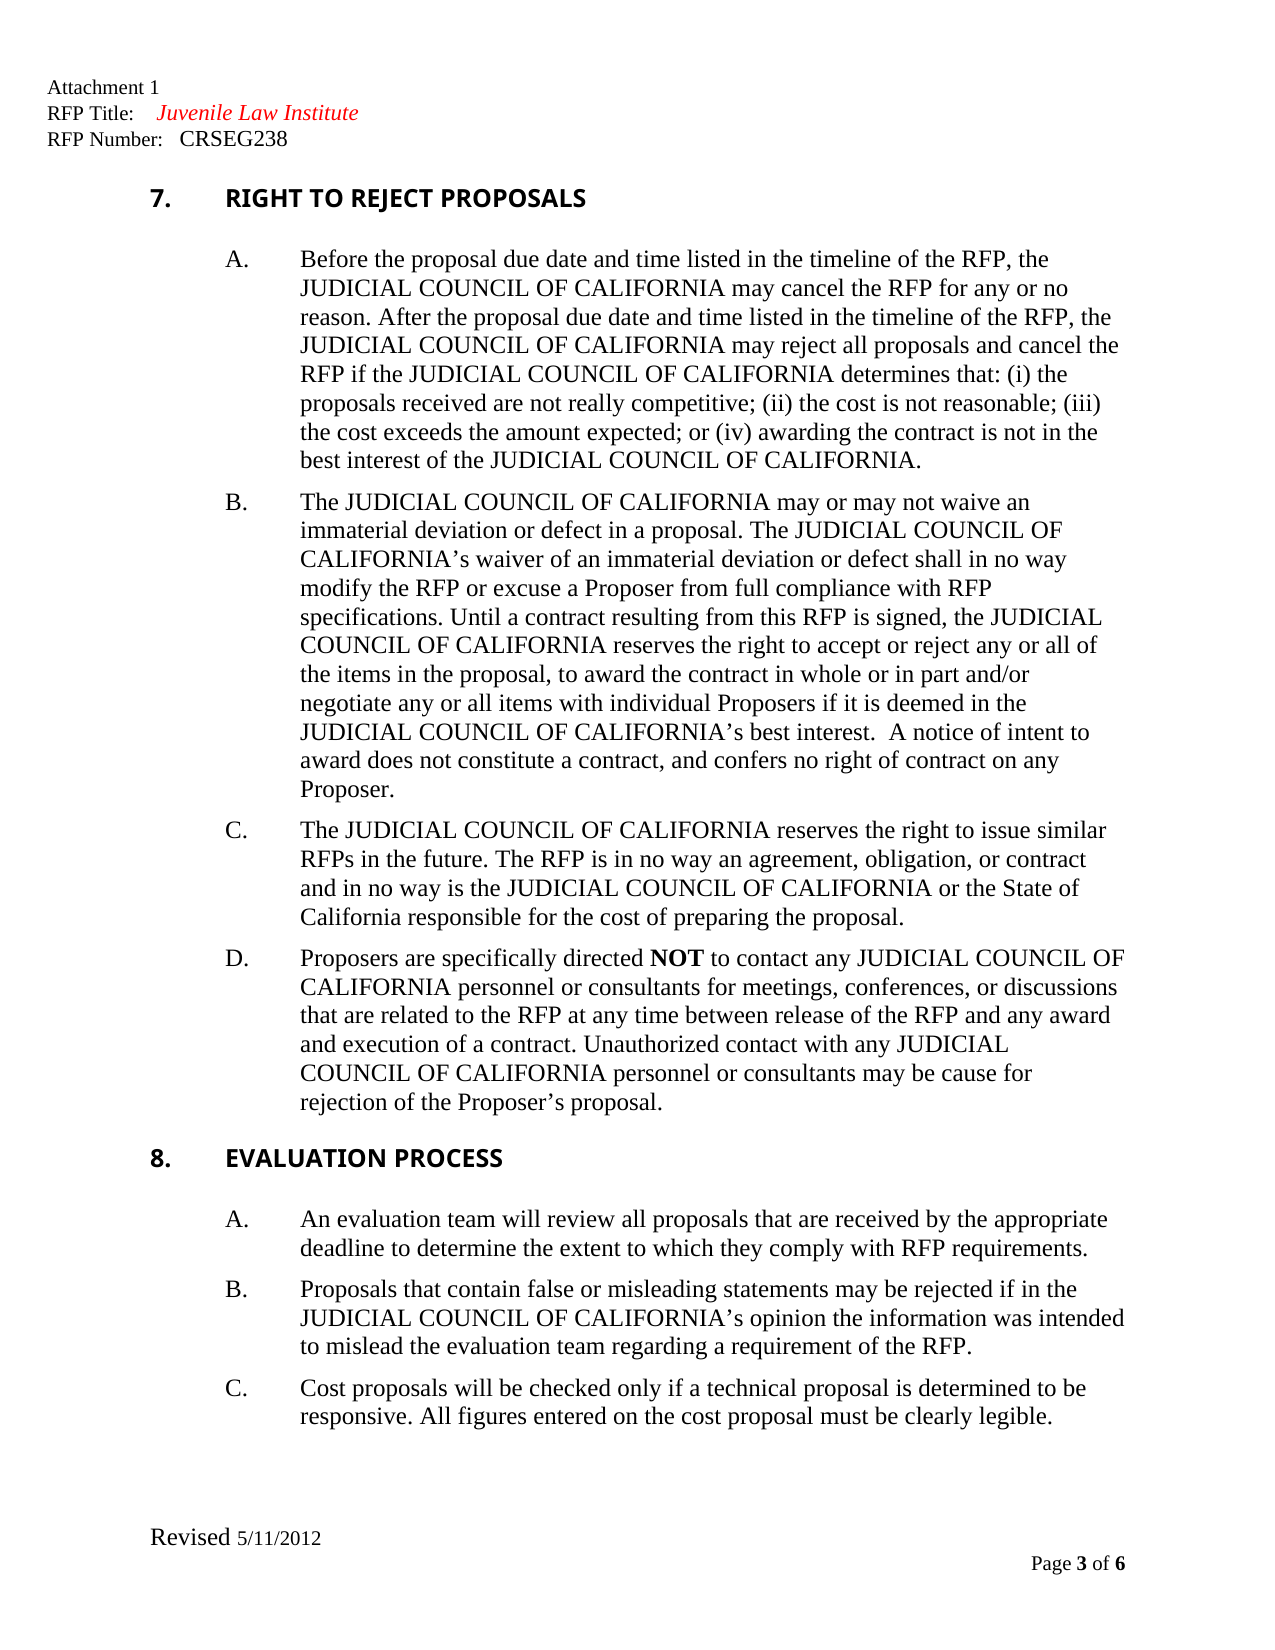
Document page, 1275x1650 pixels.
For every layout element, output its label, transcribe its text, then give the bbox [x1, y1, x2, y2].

text The JUDICIAL COUNCIL OF CALIFORNIA may or may not waive an immaterial deviation or defect in a proposal. The JUDICIAL COUNCIL OF CALIFORNIA’s waiver of an immaterial deviation or defect shall in no way modify the RFP or excuse a Proposer from full compliance with RFP specifications. Until a contract resulting from this RFP is signed, the JUDICIAL COUNCIL OF CALIFORNIA reserves the right to accept or reject any or all of the items in the proposal, to award the contract in whole or in part and/or negotiate any or all items with individual Proposers if it is deemed in the JUDICIAL COUNCIL OF CALIFORNIA’s best interest. A notice of intent to award does not constitute a contract, and confers no right of contract on any Proposer. [225, 487, 1125, 803]
list D. Proposers are specifically directed NOT to contact any JUDICIAL COUNCIL OF CALIFORNIA personnel or consultants for meetings, conferences, or discussions that are related to the RFP at any time between release of the RFP and any award and execution of a contract. Unauthorized contact with any JUDICIAL COUNCIL OF CALIFORNIA personnel or consultants may be cause for rejection of the Proposer’s proposal. [225, 943, 1125, 1115]
list A. An evaluation team will review all proposals that are received by the appropriate deadline to determine the extent to which they comply with RFP requirements. [225, 1204, 1125, 1261]
list B. Proposals that contain false or misleading statements may be rejected if in the JUDICIAL COUNCIL OF CALIFORNIA’s opinion the information was intended to mislead the evaluation team regarding a requirement of the RFP. [225, 1274, 1125, 1360]
list C. Cost proposals will be checked only if a technical proposal is determined to be responsive. All figures entered on the cost proposal must be clearly legible. [225, 1373, 1125, 1430]
text Before the proposal due date and time listed in the timeline of the RFP, the JUDICIAL COUNCIL OF CALIFORNIA may cancel the RFP for any or no reason. After the proposal due date and time listed in the timeline of the RFP, the JUDICIAL COUNCIL OF CALIFORNIA may reject all proposals and cancel the RFP if the JUDICIAL COUNCIL OF CALIFORNIA determines that: (i) the proposals received are not really competitive; (ii) the cost is not reasonable; (iii) the cost exceeds the amount expected; or (iv) awarding the contract is not in the best interest of the JUDICIAL COUNCIL OF CALIFORNIA. [225, 244, 1125, 474]
text The JUDICIAL COUNCIL OF CALIFORNIA reserves the right to issue similar RFPs in the future. The RFP is in no way an agreement, obligation, or contract and in no way is the JUDICIAL COUNCIL OF CALIFORNIA or the State of California responsible for the cost of preparing the proposal. [225, 815, 1125, 930]
list EVALUATION PROCESS [150, 1140, 1125, 1174]
list RIGHT TO REJECT proposals [150, 181, 1125, 214]
